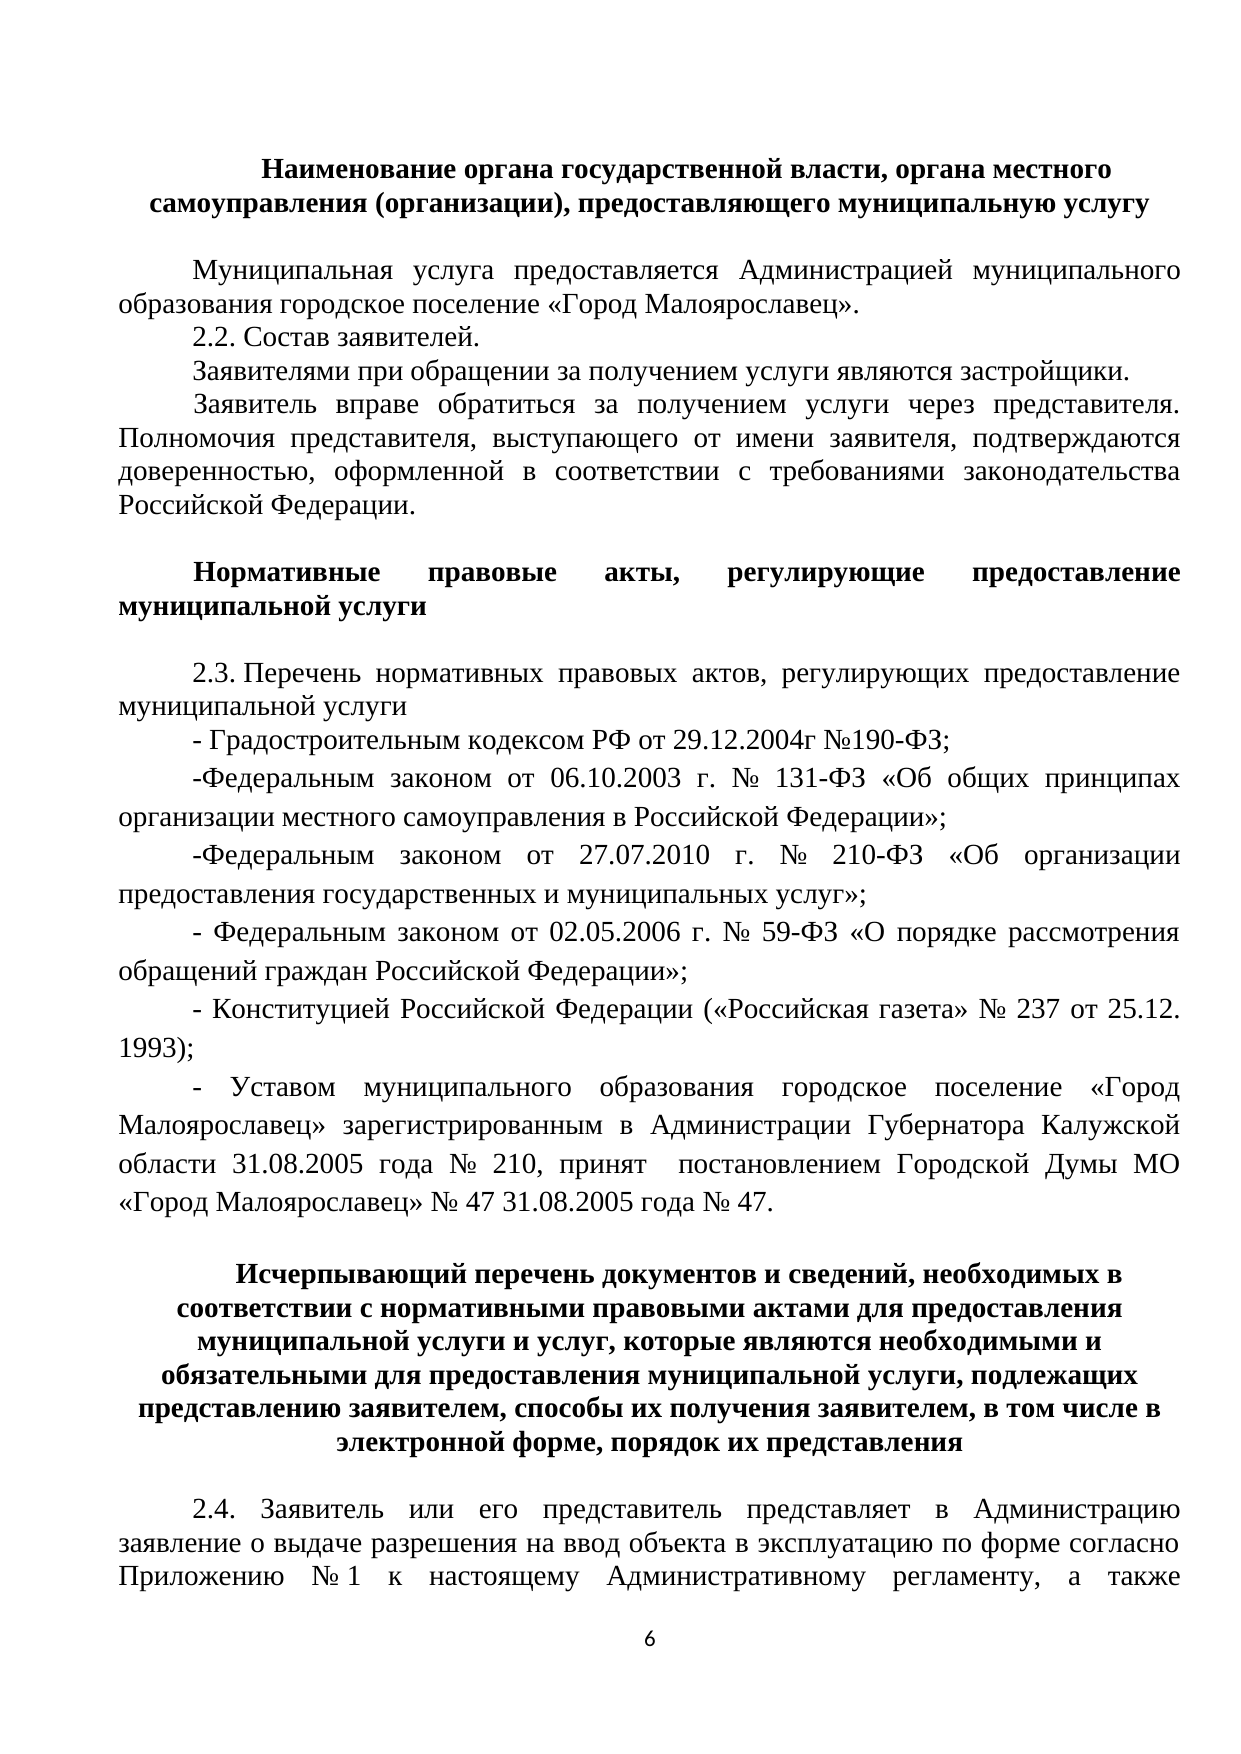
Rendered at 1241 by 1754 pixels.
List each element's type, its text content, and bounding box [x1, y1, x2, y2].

text - Градостроительным кодексом РФ от 29.12.2004г №190-ФЗ; [118, 722, 1181, 755]
text 2.3. Перечень нормативных правовых актов, регулирующих предоставление муниципальной услуги [118, 655, 1181, 722]
text Заявителями при обращении за получением услуги являются застройщики. [118, 353, 1181, 386]
text Исчерпывающий перечень документов и сведений, необходимых в соответствии с нормативными правовыми актами для предоставления муниципальной услуги и услуг, которые являются необходимыми и обязательными для предоставления муниципальной услуги, подлежащих представлению заявителем, способы их получения заявителем, в том числе в электронной форме, порядок их представления [118, 1256, 1181, 1458]
text -Федеральным законом от 27.07.2010 г. № 210-ФЗ «Об организации предоставления государственных и муниципальных услуг»; [118, 837, 1181, 909]
text - Конституцией Российской Федерации («Российская газета» № 237 от 25.12. 1993); [118, 992, 1181, 1064]
text - Федеральным законом от 02.05.2006 г. № 59-ФЗ «О порядке рассмотрения обращений граждан Российской Федерации»; [118, 914, 1181, 987]
text Муниципальная услуга предоставляется Администрацией муниципального образования городское поселение «Город Малоярославец». [118, 252, 1181, 319]
text Нормативные правовые акты, регулирующие предоставление муниципальной услуги [118, 554, 1181, 621]
text 2.2. Состав заявителей. [118, 319, 1181, 353]
text Заявитель вправе обратиться за получением услуги через представителя. Полномочия представителя, выступающего от имени заявителя, подтверждаются доверенностью, оформленной в соответствии с требованиями законодательства Российской Федерации. [118, 386, 1181, 521]
text -Федеральным законом от 06.10.2003 г. № 131-ФЗ «Об общих принципах организации местного самоуправления в Российской Федерации»; [118, 760, 1181, 832]
text Наименование органа государственной власти, органа местного самоуправления (организации), предоставляющего муниципальную услугу [118, 152, 1181, 219]
text - Уставом муниципального образования городское поселение «Город Малоярославец» зарегистрированным в Администрации Губернатора Калужской области 31.08.2005 года № 210, принят постановлением Городской Думы МО «Город Малоярославец» № 47 31.08.2005 года № 47. [118, 1069, 1181, 1218]
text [118, 1491, 1181, 1592]
